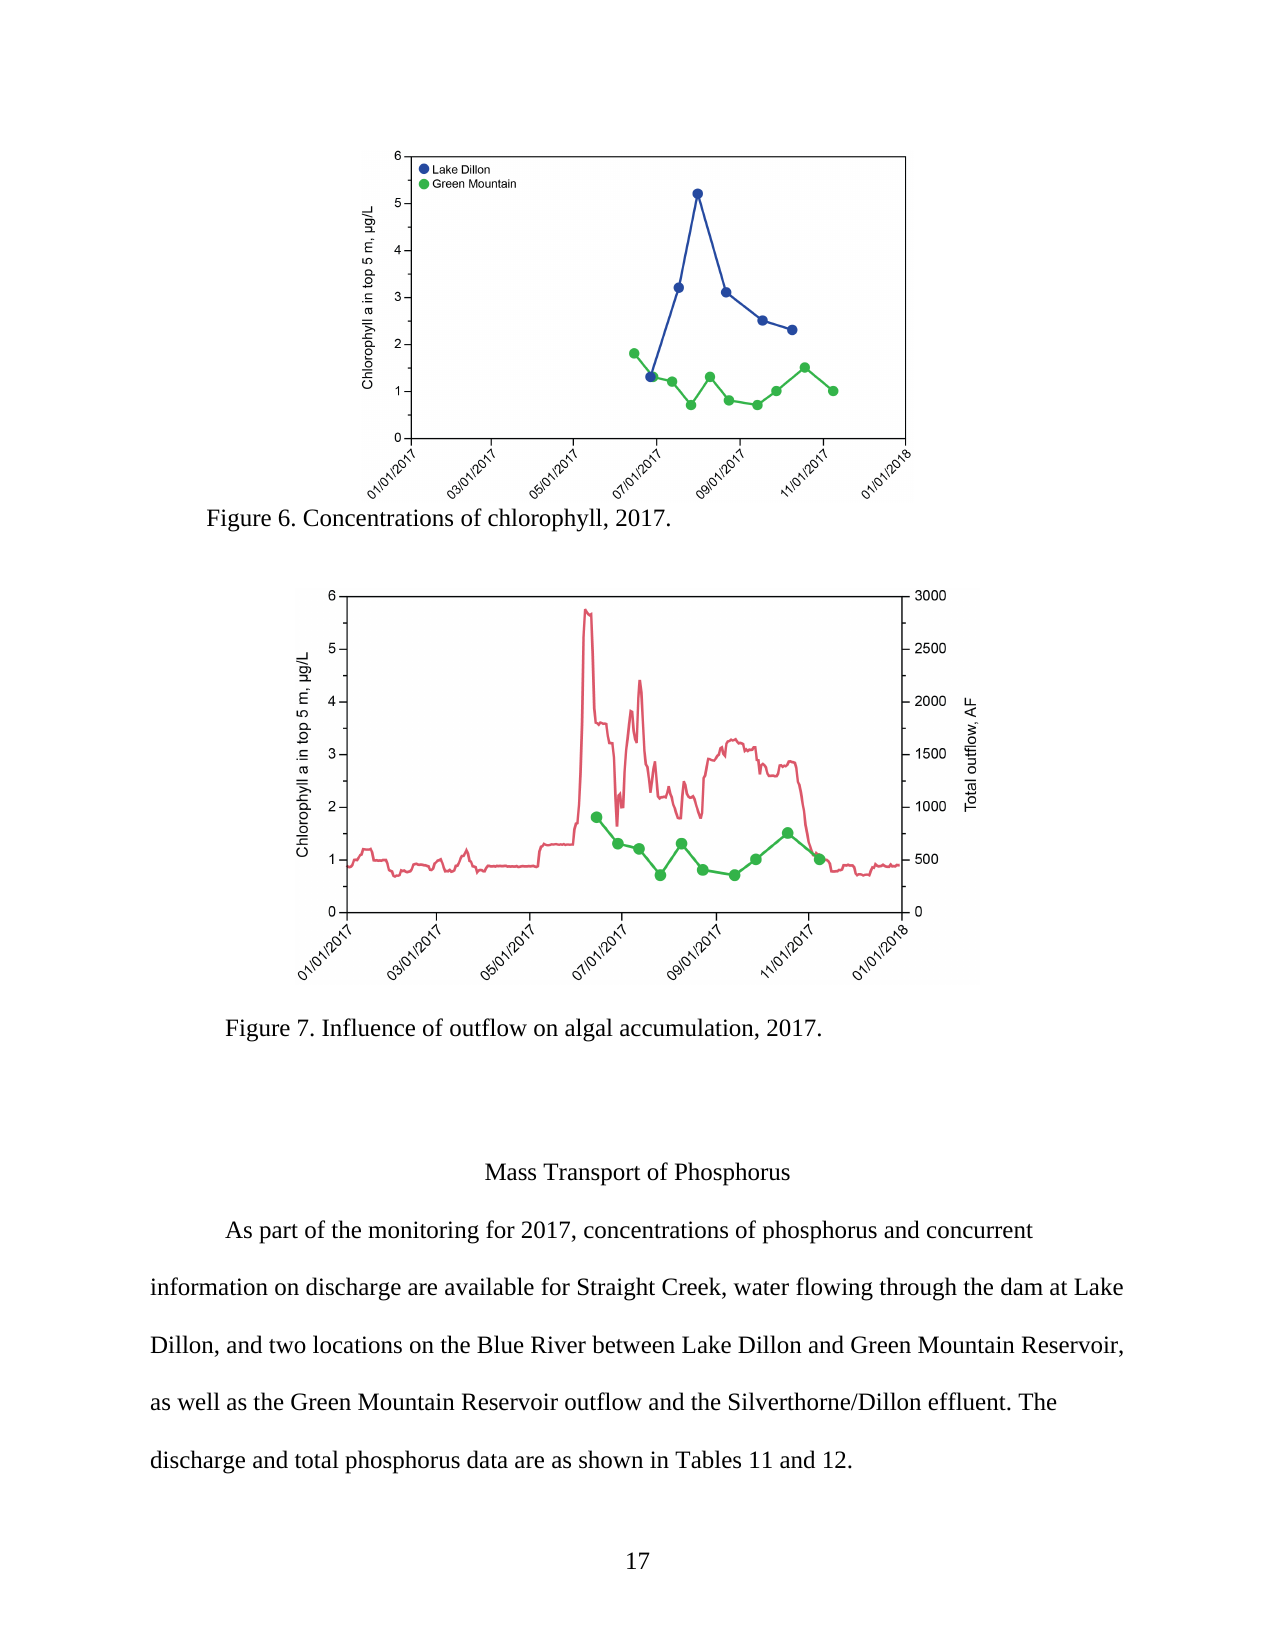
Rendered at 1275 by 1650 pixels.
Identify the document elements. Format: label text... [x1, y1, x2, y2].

picture [294, 588, 981, 985]
text As part of the monitoring for 2017, concentrations of phosphorus and concurrent information on discharge are available for Straight Creek, water flowing through the dam at Lake Dillon, and two locations on the Blue River between Lake Dillon and Green Mountain Reservoir, as well as the Green Mountain Reservoir outflow and the Silverthorne/Dillon effluent. The discharge and total phosphorus data are as shown in Tables 11 and 12. [150, 1215, 1125, 1473]
picture [361, 150, 914, 503]
text Figure 7. Influence of outflow on algal accumulation, 2017. [225, 1013, 1125, 1042]
text Mass Transport of Phosphorus [150, 1157, 1125, 1186]
text Figure 6. Concentrations of chlorophyll, 2017. [150, 503, 1125, 531]
